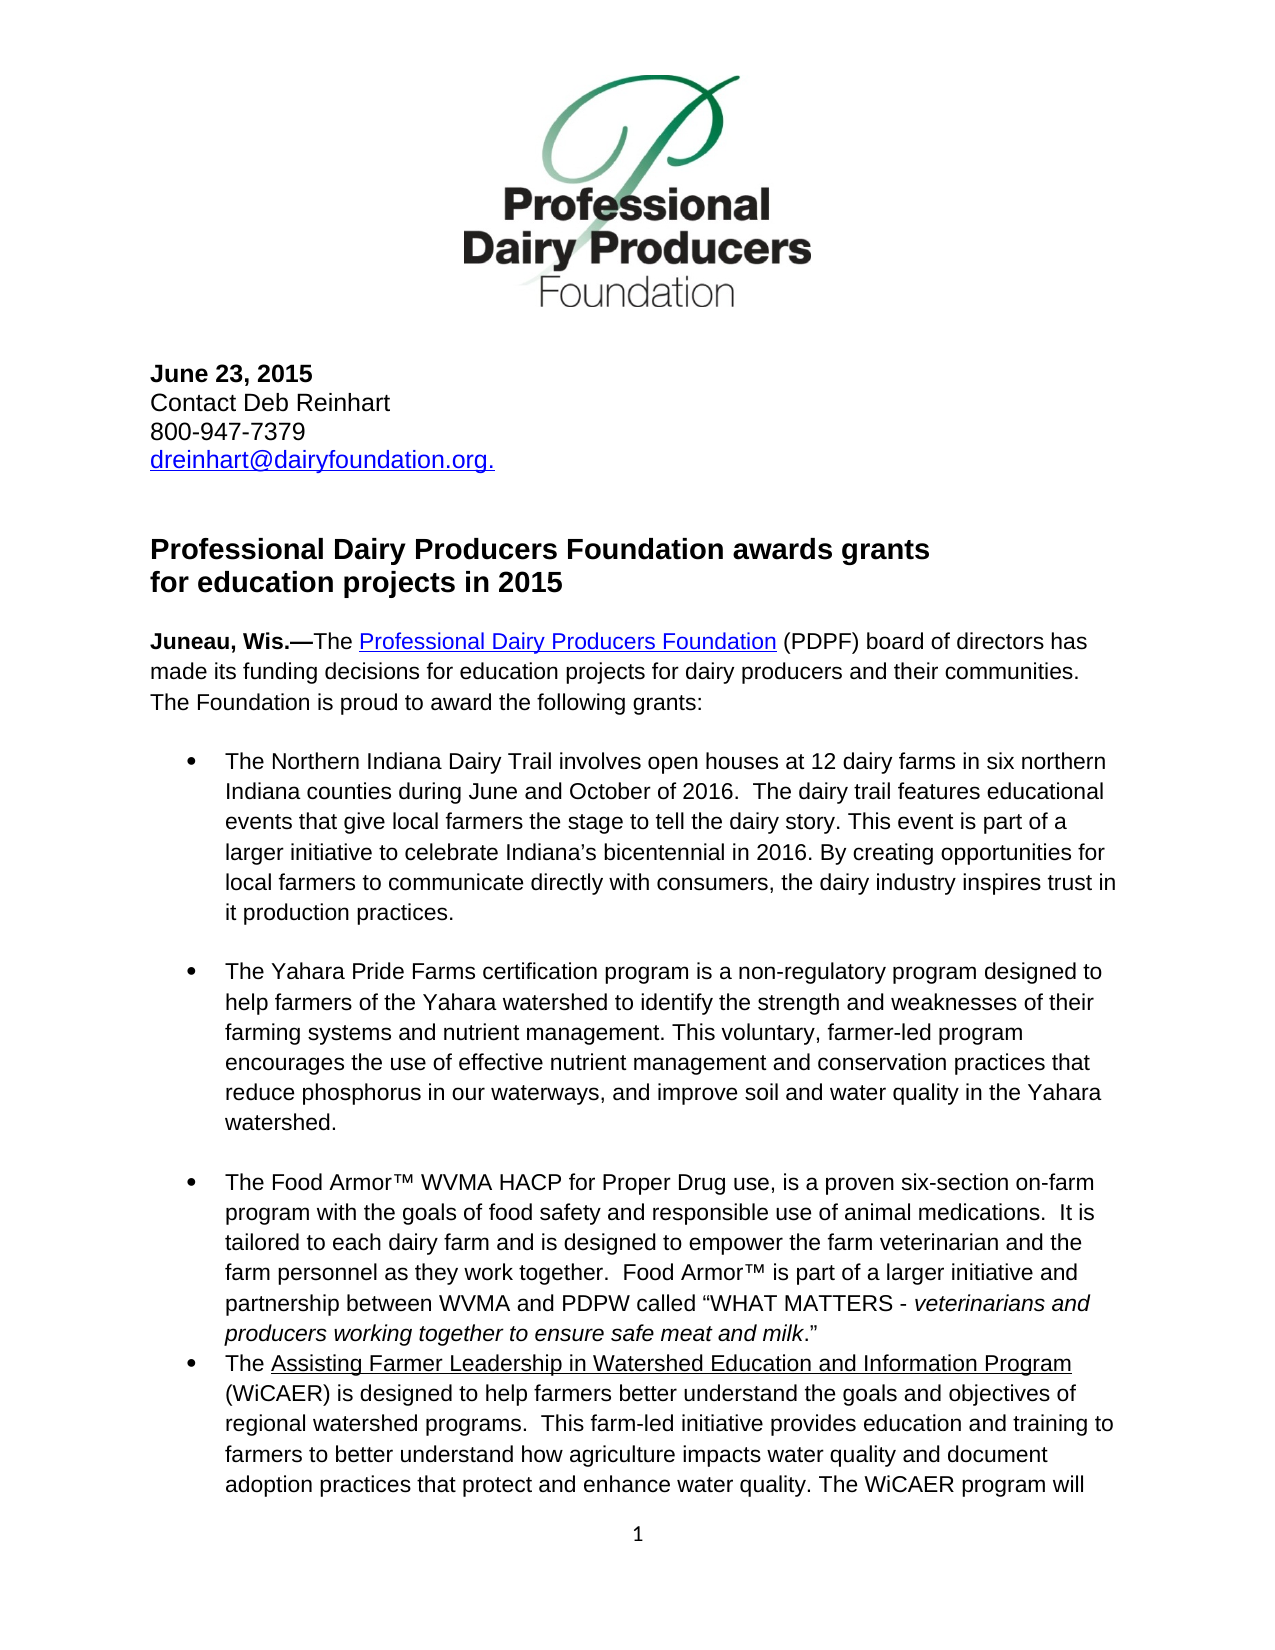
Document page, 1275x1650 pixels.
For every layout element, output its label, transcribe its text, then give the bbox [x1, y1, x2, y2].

list The Yahara Pride Farms certification program is a non-regulatory program designed to help farmers of the Yahara watershed to identify the strength and weaknesses of their farming systems and nutrient management. This voluntary, farmer-led program encourages the use of effective nutrient management and conservation practices that reduce phosphorus in our waterways, and improve soil and water quality in the Yahara watershed. [187, 958, 1125, 1136]
text Professional Dairy Producers Foundation awards grants for education projects in 2015 [150, 532, 1125, 599]
list The Food Armor™ WVMA HACP for Proper Drug use, is a proven six-section on-farm program with the goals of food safety and responsible use of animal medications. It is tailored to each dairy farm and is designed to empower the farm veterinarian and the farm personnel as they work together. Food Armor™ is part of a larger initiative and partnership between WVMA and PDPW called “WHAT MATTERS - veterinarians and producers working together to ensure safe meat and milk.” [187, 1169, 1125, 1346]
text dreinhart@dairyfoundation.org. [150, 445, 1125, 474]
text June 23, 2015 [150, 359, 1125, 388]
list The Northern Indiana Dairy Trail involves open houses at 12 dairy farms in six northern Indiana counties during June and October of 2016. The dairy trail features educational events that give local farmers the stage to tell the dairy story. This event is part of a larger initiative to celebrate Indiana’s bicentennial in 2016. By creating opportunities for local farmers to communicate directly with consumers, the dairy industry inspires trust in it production practices. [187, 748, 1125, 925]
text Contact Deb Reinhart [150, 388, 1125, 416]
picture [464, 75, 811, 307]
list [187, 1350, 1125, 1497]
text Juneau, Wis.—The Professional Dairy Producers Foundation (PDPF) board of directors has made its funding decisions for education projects for dairy producers and their communities. The Foundation is proud to award the following grants: [150, 628, 1109, 715]
text 800-947-7379 [150, 416, 1125, 445]
